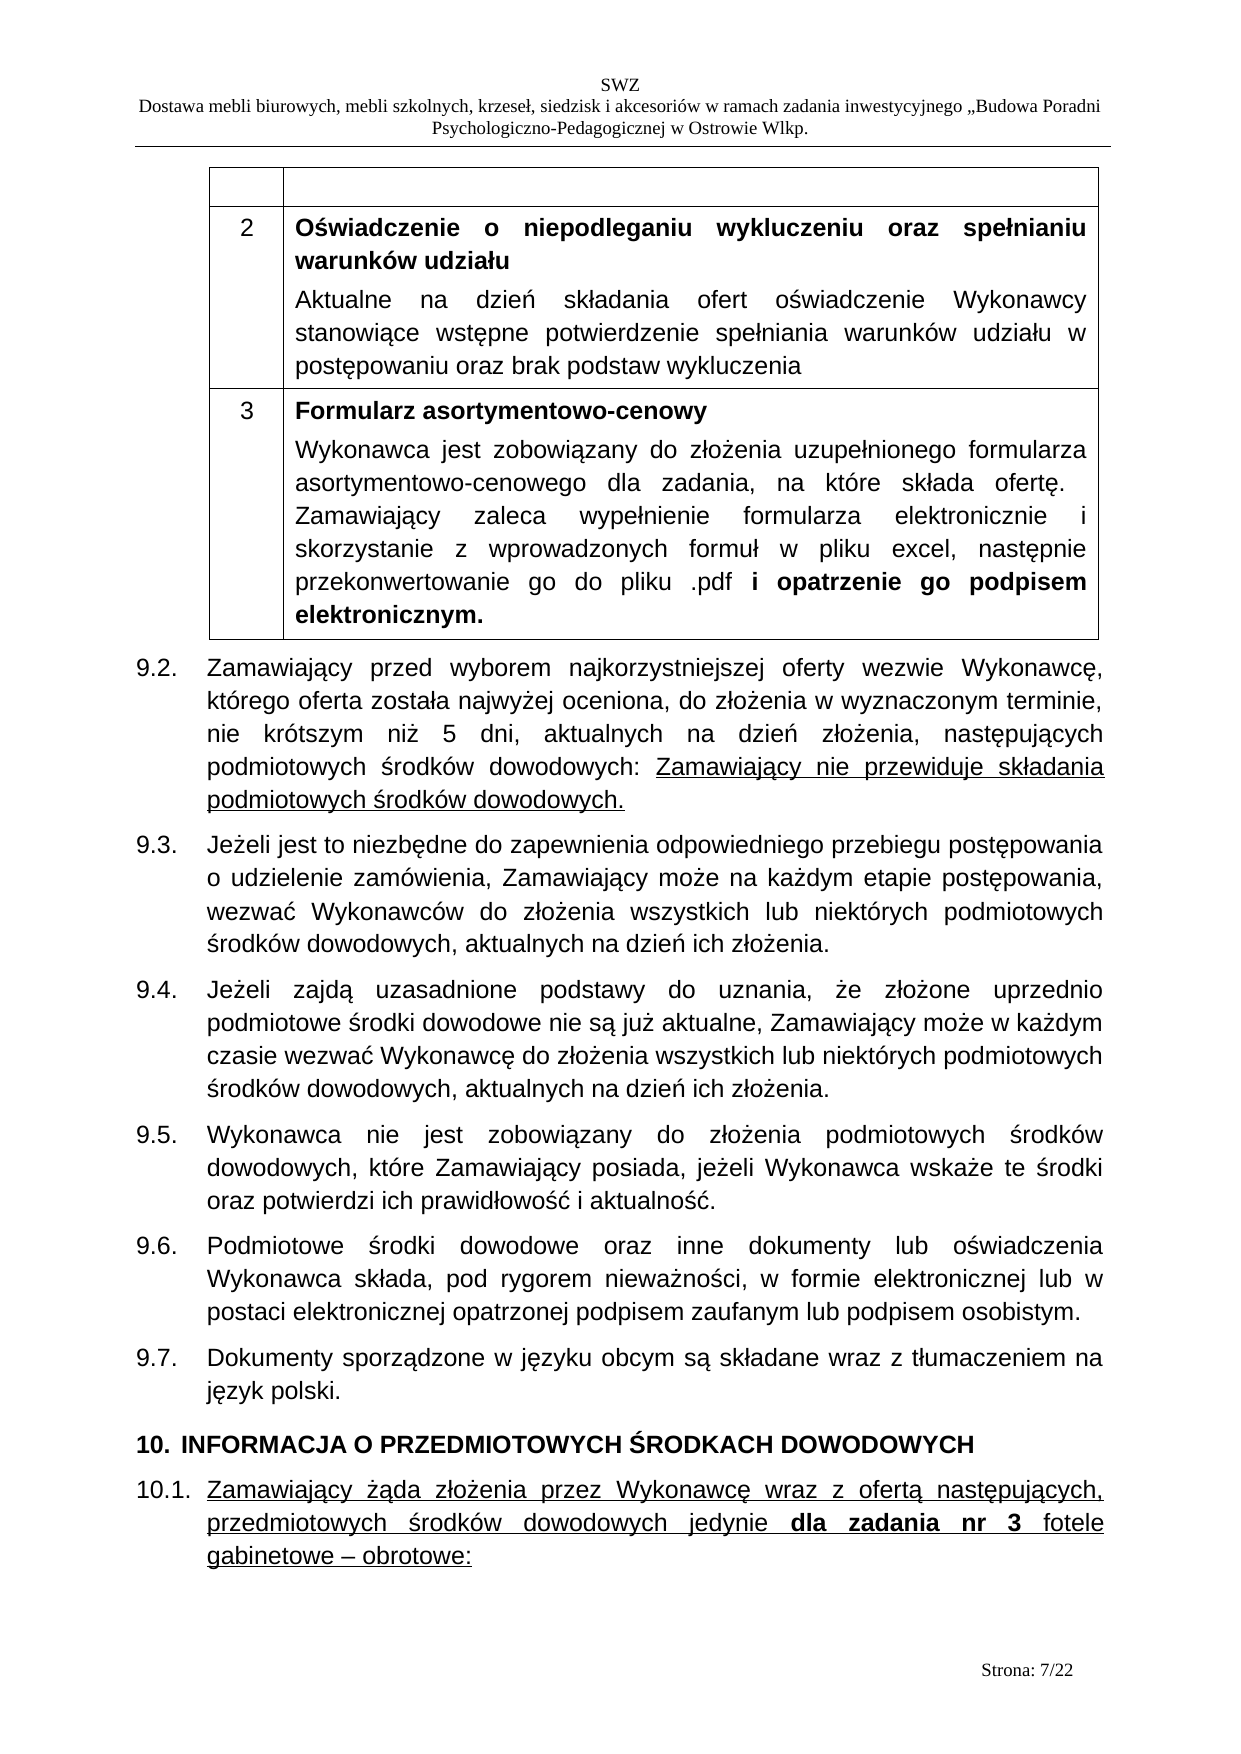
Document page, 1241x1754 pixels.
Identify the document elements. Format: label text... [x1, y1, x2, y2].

subtitle Zamawiający przed wyborem najkorzystniejszej oferty wezwie Wykonawcę, którego oferta została najwyżej oceniona, do złożenia w wyznaczonym terminie, nie krótszym niż 5 dni, aktualnych na dzień złożenia, następujących podmiotowych środków dowodowych: Zamawiający nie przewiduje składania podmiotowych środków dowodowych. [136, 653, 1104, 814]
table_cell 3 [210, 389, 283, 639]
table_cell 1 [210, 168, 283, 206]
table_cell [284, 168, 1098, 206]
table_cell Oświadczenie o niepodleganiu wykluczeniu oraz spełnianiu warunków udziału Aktualne na dzień składania ofert oświadczenie Wykonawcy stanowiące wstępne potwierdzenie spełniania warunków udziału w postępowaniu oraz brak podstaw wykluczenia [284, 207, 1098, 388]
subtitle Zamawiający żąda złożenia przez Wykonawcę wraz z ofertą następujących, przedmiotowych środków dowodowych jedynie dla zadania nr 3 fotele gabinetowe – obrotowe: [136, 1475, 1104, 1570]
subtitle Jeżeli zajdą uzasadnione podstawy do uznania, że złożone uprzednio podmiotowe środki dowodowe nie są już aktualne, Zamawiający może w każdym czasie wezwać Wykonawcę do złożenia wszystkich lub niektórych podmiotowych środków dowodowych, aktualnych na dzień ich złożenia. [136, 975, 1104, 1103]
subtitle Informacja o przedmiotowych środkach dowodowych [136, 1429, 1104, 1458]
table_cell Formularz asortymentowo-cenowy Wykonawca jest zobowiązany do złożenia uzupełnionego formularza asortymentowo-cenowego dla zadania, na które składa ofertę. Zamawiający zaleca wypełnienie formularza elektronicznie i skorzystanie z wprowadzonych formuł w pliku excel, następnie przekonwertowanie go do pliku .pdf i opatrzenie go podpisem elektronicznym. [284, 389, 1098, 639]
subtitle Podmiotowe środki dowodowe oraz inne dokumenty lub oświadczenia Wykonawca składa, pod rygorem nieważności, w formie elektronicznej lub w postaci elektronicznej opatrzonej podpisem zaufanym lub podpisem osobistym. [136, 1231, 1104, 1326]
subtitle Dokumenty sporządzone w języku obcym są składane wraz z tłumaczeniem na język polski. [136, 1343, 1104, 1404]
subtitle Wykonawca nie jest zobowiązany do złożenia podmiotowych środków dowodowych, które Zamawiający posiada, jeżeli Wykonawca wskaże te środki oraz potwierdzi ich prawidłowość i aktualność. [136, 1119, 1104, 1214]
table_cell 2 [210, 207, 283, 388]
subtitle Jeżeli jest to niezbędne do zapewnienia odpowiedniego przebiegu postępowania o udzielenie zamówienia, Zamawiający może na każdym etapie postępowania, wezwać Wykonawców do złożenia wszystkich lub niektórych podmiotowych środków dowodowych, aktualnych na dzień ich złożenia. [136, 830, 1104, 958]
